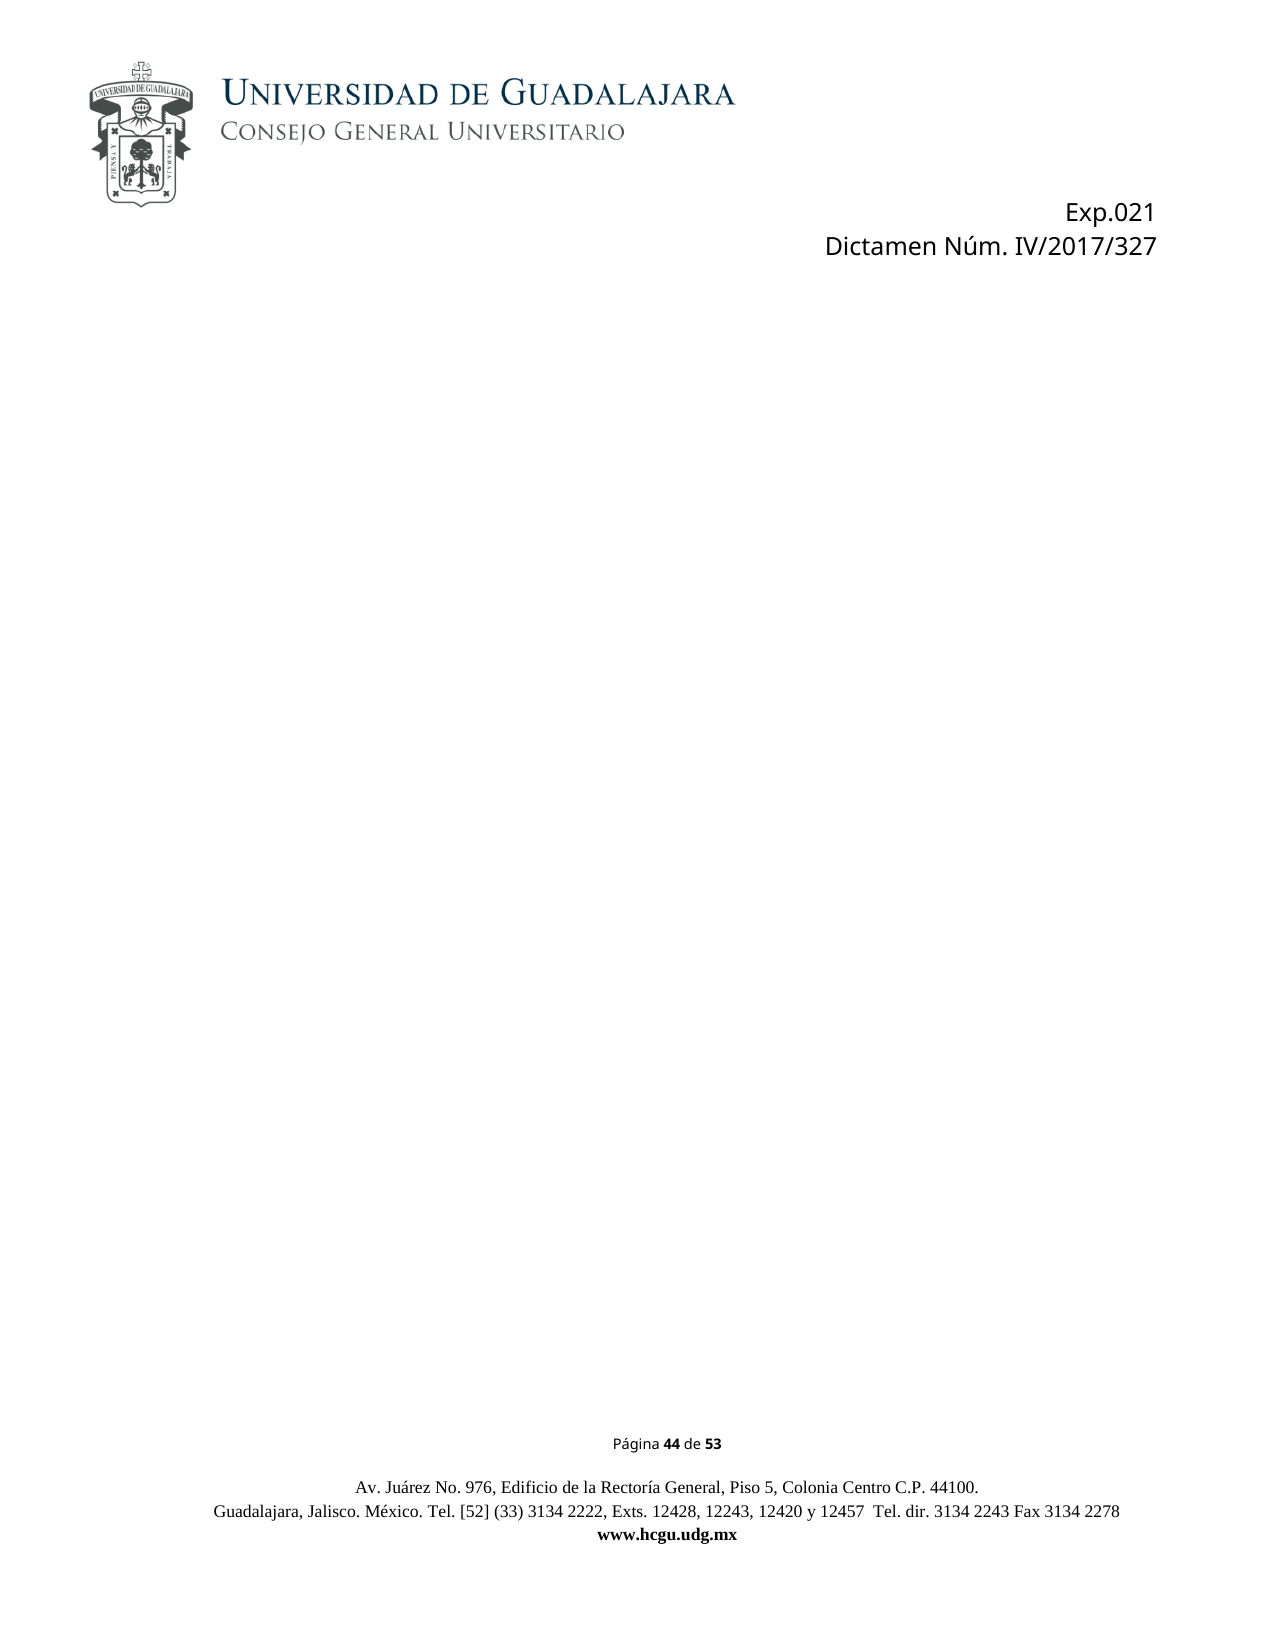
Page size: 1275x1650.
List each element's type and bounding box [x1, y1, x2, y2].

picture [1, 1, 1274, 268]
